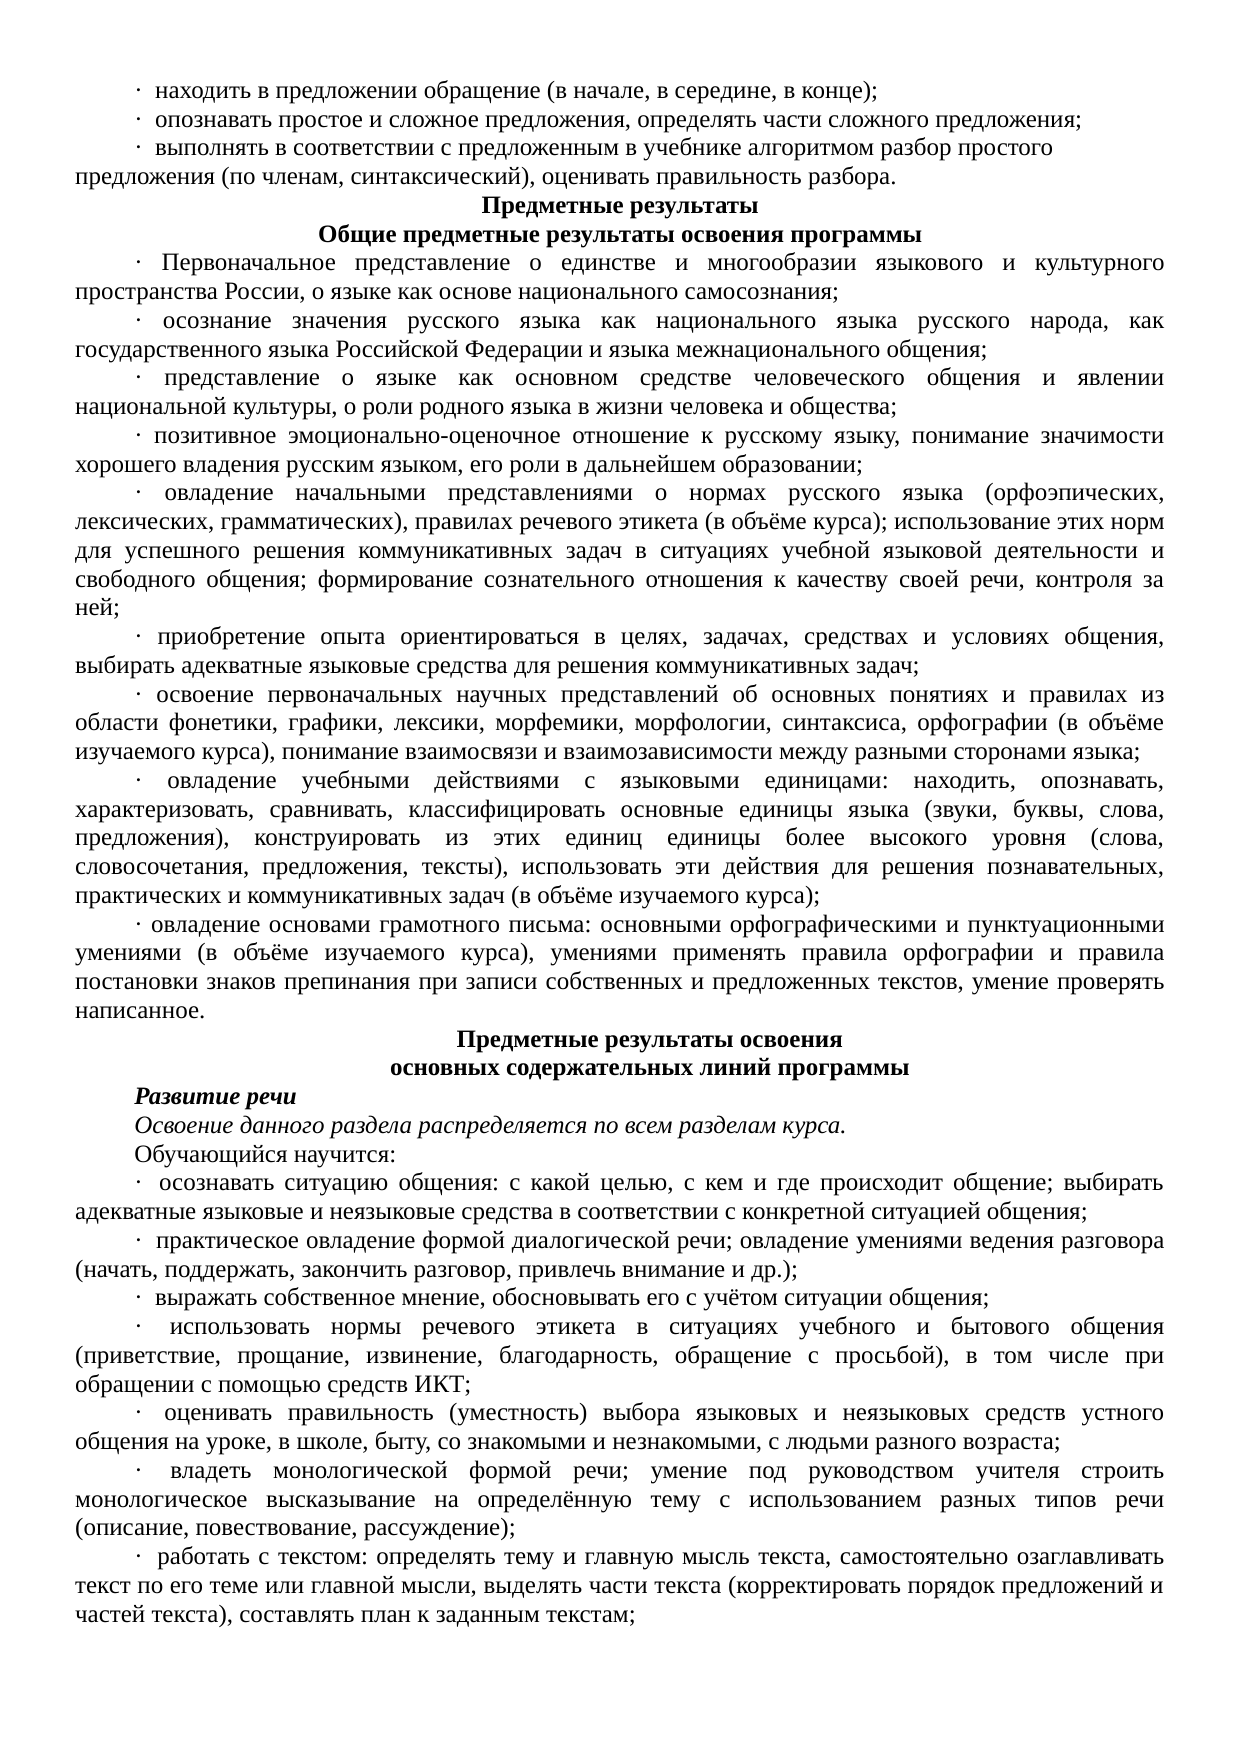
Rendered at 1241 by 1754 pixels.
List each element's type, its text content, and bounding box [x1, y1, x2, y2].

text · представление о языке как основном средстве человеческого общения и явлении национальной культуры, о роли родного языка в жизни человека и общества; [75, 362, 1165, 420]
text · приобретение опыта ориентироваться в целях, задачах, средствах и условиях общения, выбирать адекватные языковые средства для решения коммуникативных задач; [75, 621, 1165, 679]
text · осознание значения русского языка как национального языка русского народа, как государственного языка Российской Федерации и языка межнационального общения; [75, 305, 1165, 362]
text Предметные результаты освоения [75, 1024, 1165, 1052]
text · Первоначальное представление о единстве и многообразии языкового и культурного пространства России, о языке как основе национального самосознания; [75, 247, 1165, 305]
text · владеть монологической формой речи; умение под руководством учителя строить монологическое высказывание на определённую тему с использованием разных типов речи (описание, повествование, рассуждение); [75, 1455, 1165, 1541]
text · овладение начальными представлениями о нормах русского языка (орфоэпических, лексических, грамматических), правилах речевого этикета (в объёме курса); использование этих норм для успешного решения коммуникативных задач в ситуациях учебной языковой деятельности и свободного общения; формирование сознательного отношения к качеству своей речи, контроля за ней; [75, 477, 1165, 621]
text · овладение учебными действиями с языковыми единицами: находить, опознавать, характеризовать, сравнивать, классифицировать основные единицы языка (звуки, буквы, слова, предложения), конструировать из этих единиц единицы более высокого уровня (слова, словосочетания, предложения, тексты), использовать эти действия для решения познавательных, практических и коммуникативных задач (в объёме изучаемого курса); [75, 765, 1165, 909]
text · практическое овладение формой диалогической речи; овладение умениями ведения разговора (начать, поддержать, закончить разговор, привлечь внимание и др.); [75, 1225, 1165, 1282]
text · находить в предложении обращение (в начале, в середине, в конце); [75, 75, 1165, 104]
text · выполнять в соответствии с предложенным в учебнике алгоритмом разбор простого предложения (по членам, синтаксический), оценивать правильность разбора. [75, 132, 1165, 190]
text · использовать нормы речевого этикета в ситуациях учебного и бытового общения (приветствие, прощание, извинение, благодарность, обращение с просьбой), в том числе при обращении с помощью средств ИКТ; [75, 1311, 1165, 1397]
text · освоение первоначальных научных представлений об основных понятиях и правилах из области фонетики, графики, лексики, морфемики, морфологии, синтаксиса, орфографии (в объёме изучаемого курса), понимание взаимосвязи и взаимозависимости между разными сторонами языка; [75, 679, 1165, 765]
text · работать с текстом: определять тему и главную мысль текста, самостоятельно озаглавливать текст по его теме или главной мысли, выделять части текста (корректировать порядок предложений и частей текста), составлять план к заданным текстам; [75, 1541, 1165, 1627]
text Развитие речи [75, 1081, 1165, 1110]
text Предметные результаты [75, 190, 1165, 219]
text · выражать собственное мнение, обосновывать его с учётом ситуации общения; [75, 1282, 1165, 1311]
text основных содержательных линий программы [75, 1052, 1165, 1081]
text Общие предметные результаты освоения программы [75, 219, 1165, 247]
text · позитивное эмоционально-оценочное отношение к русскому языку, понимание значимости хорошего владения русским языком, его роли в дальнейшем образовании; [75, 420, 1165, 477]
text · опознавать простое и сложное предложения, определять части сложного предложения; [75, 104, 1165, 132]
text · оценивать правильность (уместность) выбора языковых и неязыковых средств устного общения на уроке, в школе, быту, со знакомыми и незнакомыми, с людьми разного возраста; [75, 1397, 1165, 1455]
text · овладение основами грамотного письма: основными орфографическими и пунктуационными умениями (в объёме изучаемого курса), умениями применять правила орфографии и правила постановки знаков препинания при записи собственных и предложенных текстов, умение проверять написанное. [75, 909, 1165, 1024]
text Освоение данного раздела распределяется по всем разделам курса. [75, 1110, 1165, 1139]
text Обучающийся научится: [75, 1139, 1165, 1167]
text · осознавать ситуацию общения: с какой целью, с кем и где происходит общение; выбирать адекватные языковые и неязыковые средства в соответствии с конкретной ситуацией общения; [75, 1167, 1165, 1225]
